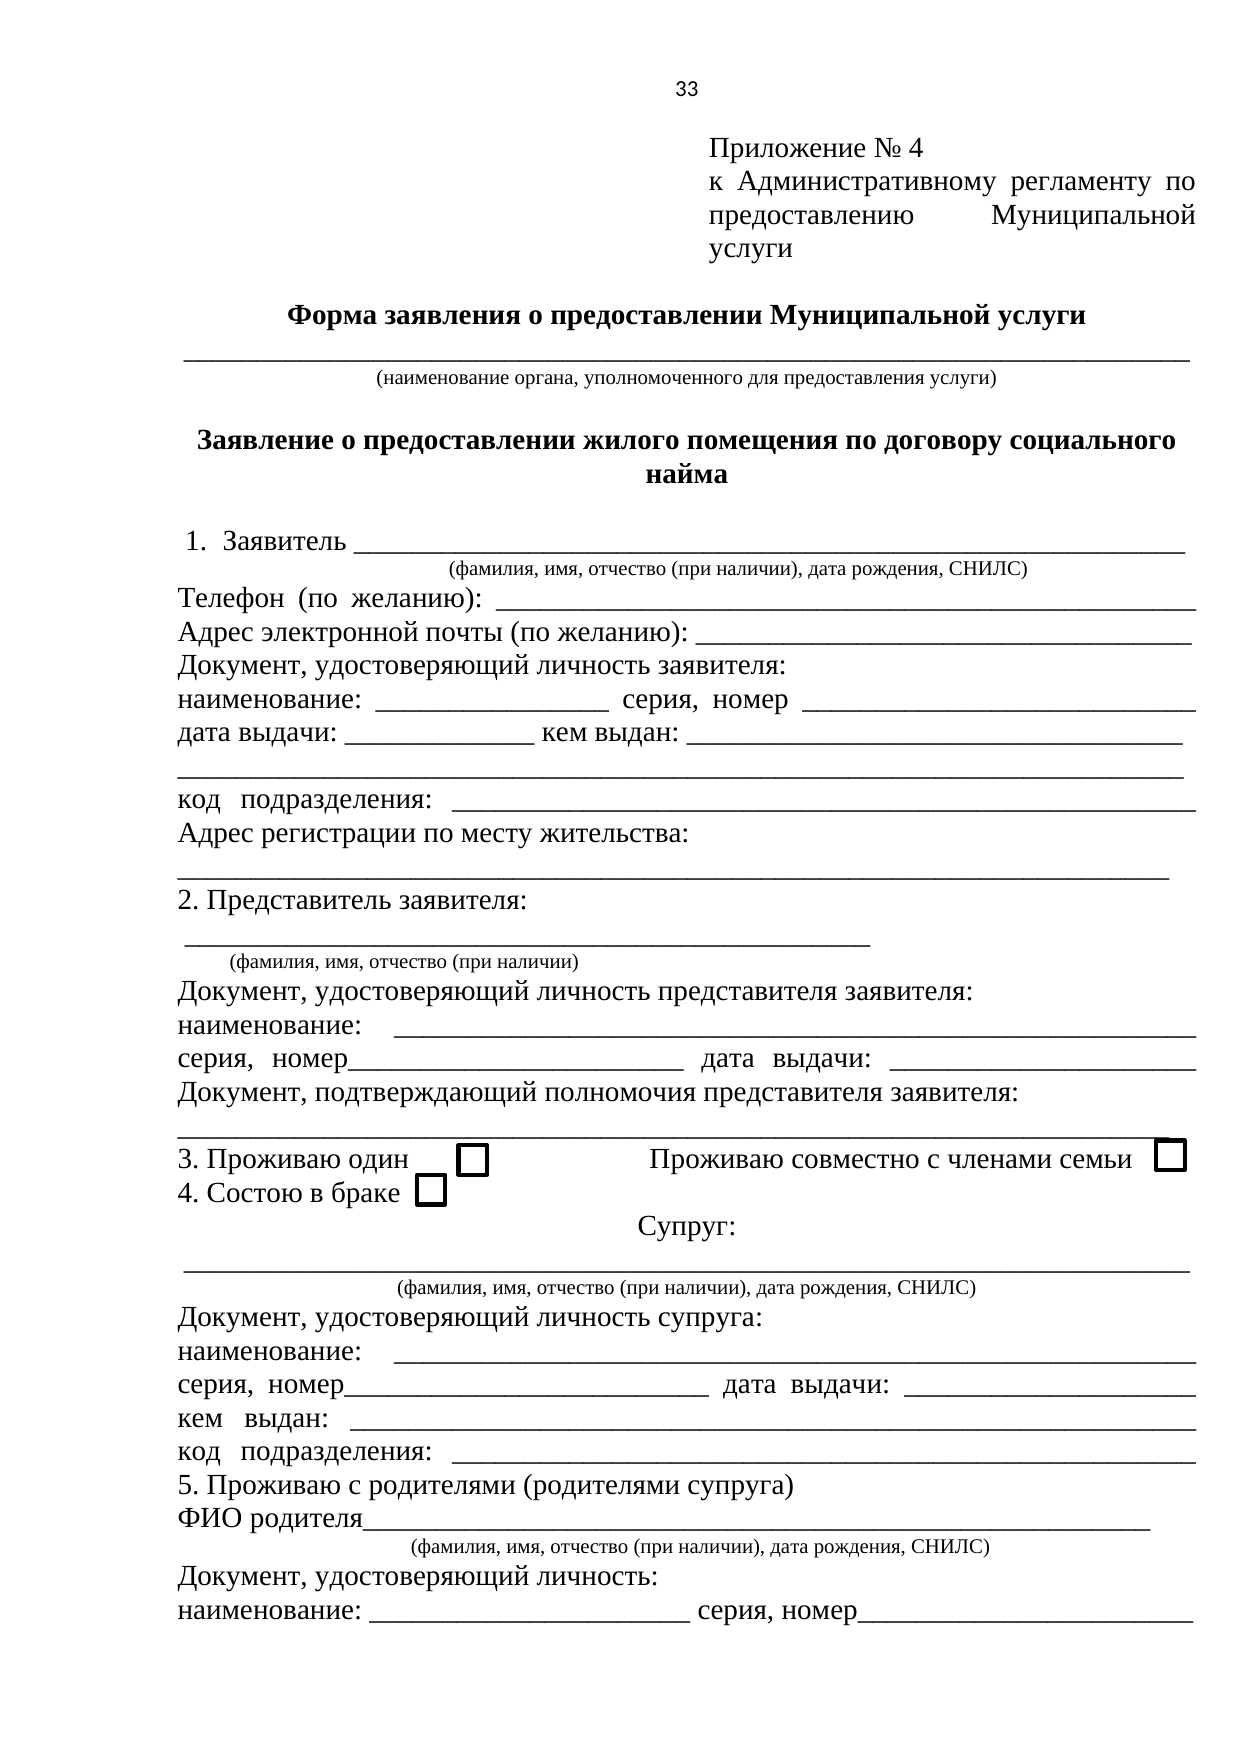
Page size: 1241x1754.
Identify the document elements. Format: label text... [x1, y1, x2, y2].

list (фамилия, имя, отчество (при наличии), дата рождения, СНИЛС) [222, 556, 1196, 580]
text ____________________________________________________________________ 2. Представитель заявителя: [177, 849, 1196, 916]
text _______________________________________________ [177, 916, 1196, 949]
text Форма заявления о предоставлении Муниципальной услуги _____________________________________________________________________ (наименование органа, уполномоченного для предоставления услуги) [177, 297, 1196, 389]
text Документ, удостоверяющий личность: [177, 1558, 1196, 1592]
text Заявление о предоставлении жилого помещения по договору социального найма [177, 422, 1196, 489]
text Документ, удостоверяющий личность заявителя: [177, 647, 1196, 681]
text ФИО родителя______________________________________________________ [177, 1501, 1196, 1534]
text Документ, удостоверяющий личность супруга: [177, 1299, 1196, 1333]
text Документ, удостоверяющий личность представителя заявителя: [177, 973, 1196, 1007]
text к Административному регламенту по предоставлению Муниципальной услуги [709, 163, 1196, 264]
text наименование: ________________ серия, номер ___________________________ дата выдачи: _____________ кем выдан: __________________________________ [177, 681, 1196, 748]
text (фамилия, имя, отчество (при наличии), дата рождения, СНИЛС) [177, 1534, 1196, 1558]
text Телефон (по желанию): ________________________________________________ Адрес электронной почты (по желанию): __________________________________ [177, 580, 1196, 647]
text 4. Состою в браке [177, 1175, 1196, 1208]
text ____________________________________________________________________ 3. Проживаю один Проживаю совместно с членами семьи [177, 1108, 1196, 1175]
text _____________________________________________________________________ код подразделения: ___________________________________________________ Адрес регистрации по месту жительства: [177, 748, 1196, 849]
text Супруг: _____________________________________________________________________ (фамилия, имя, отчество (при наличии), дата рождения, СНИЛС) [177, 1208, 1196, 1299]
text наименование: _______________________________________________________ серия, номер_______________________ дата выдачи: _____________________ Документ, подтверждающий полномочия представителя заявителя: [177, 1007, 1196, 1108]
text (фамилия, имя, отчество (при наличии) [177, 949, 1196, 973]
text наименование: _______________________________________________________ серия, номер_________________________ дата выдачи: ____________________ кем выдан: __________________________________________________________ код подразделения: ___________________________________________________ 5. Проживаю с родителями (родителями супруга) [177, 1333, 1196, 1501]
text Приложение № 4 [709, 130, 1196, 163]
text наименование: ______________________ серия, номер_______________________ [177, 1592, 1196, 1625]
list Заявитель _________________________________________________________ [185, 523, 1196, 556]
